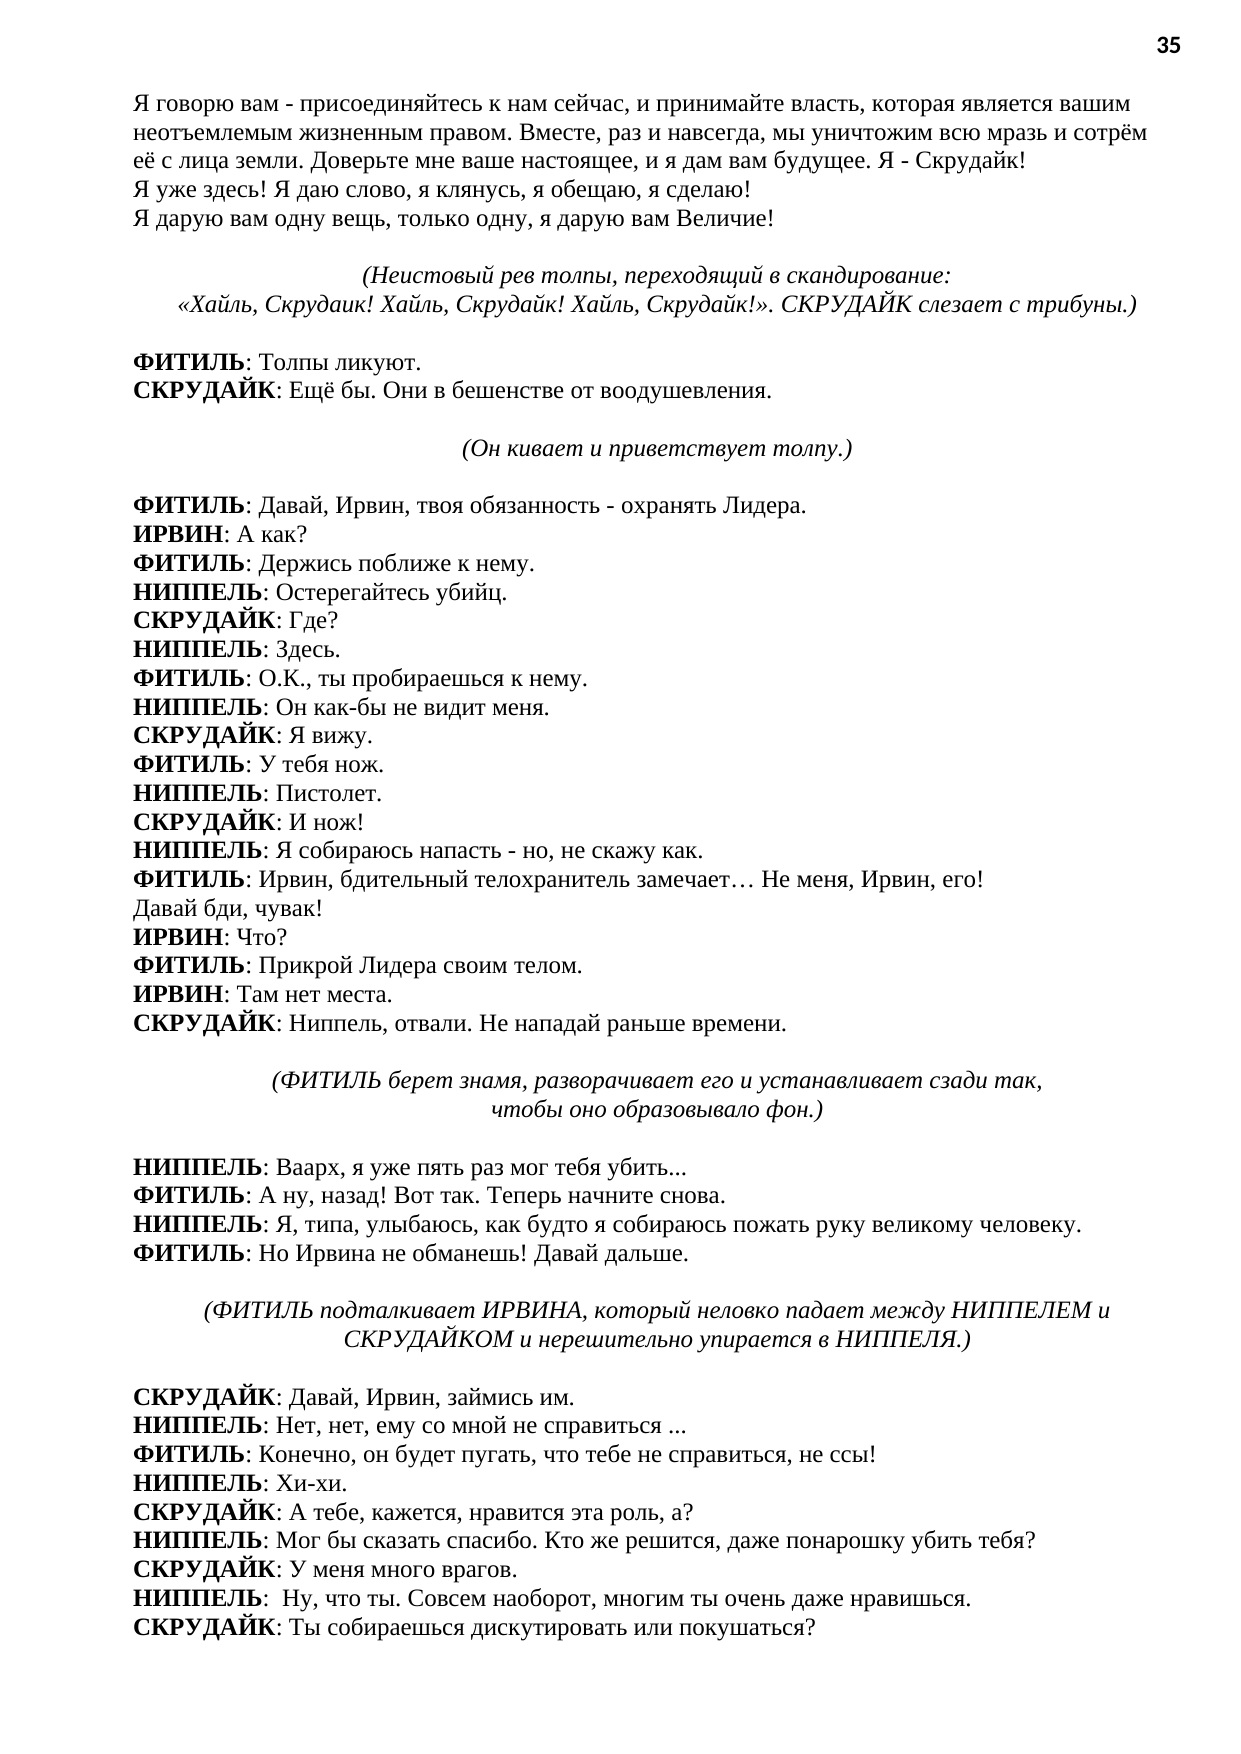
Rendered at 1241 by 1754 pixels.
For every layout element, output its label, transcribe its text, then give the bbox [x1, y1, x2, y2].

text СКРУДАЙК: И нож! [133, 807, 1181, 836]
text СКРУДАЙК: Где? [133, 606, 1181, 634]
text (ФИТИЛЬ подталкивает ИРВИНА, который неловко падает между НИППЕЛЕМ и СКРУДАЙКОМ и нерешительно упирается в НИППЕЛЯ.) [133, 1296, 1181, 1353]
text ФИТИЛЬ: О.К., ты пробираешься к нему. [133, 663, 1181, 692]
text ФИТИЛЬ: У тебя нож. [133, 749, 1181, 778]
text НИППЕЛЬ: Мог бы сказать спасибо. Кто же решится, даже понарошку убить тебя? [133, 1526, 1181, 1554]
text НИППЕЛЬ: Он как-бы не видит меня. [133, 692, 1181, 721]
text ФИТИЛЬ: Но Ирвина не обманешь! Давай дальше. [133, 1238, 1181, 1267]
text СКРУДАЙК: Я вижу. [133, 721, 1181, 749]
text ФИТИЛЬ: Прикрой Лидера своим телом. [133, 951, 1181, 979]
text СКРУДАЙК: Ты собираешься дискутировать или покушаться? [133, 1612, 1181, 1641]
text ФИТИЛЬ: Давай, Ирвин, твоя обязанность - охранять Лидера. [133, 491, 1181, 519]
text ФИТИЛЬ: Ирвин, бдительный телохранитель замечает… Не меня, Ирвин, его! [133, 864, 1181, 893]
text ФИТИЛЬ: Толпы ликуют. [133, 347, 1181, 376]
text «Хайль, Скрудаик! Хайль, Скрудайк! Хайль, Скрудайк!». СКРУДАЙК слезает с трибуны.) [133, 289, 1181, 318]
text её с лица земли. Доверьте мне ваше настоящее, и я дам вам будущее. Я - Скрудайк! [133, 146, 1181, 174]
text НИППЕЛЬ: Я, типа, улыбаюсь, как будто я собираюсь пожать руку великому человеку. [133, 1209, 1181, 1238]
text НИППЕЛЬ: Ну, что ты. Совсем наоборот, многим ты очень даже нравишься. [133, 1583, 1181, 1612]
text НИППЕЛЬ: Остерегайтесь убийц. [133, 577, 1181, 606]
text СКРУДАЙК: Давай, Ирвин, займись им. [133, 1382, 1181, 1411]
text (ФИТИЛЬ берет знамя, разворачивает его и устанавливает сзади так, [133, 1066, 1181, 1094]
text СКРУДАЙК: Ещё бы. Они в бешенстве от воодушевления. [133, 376, 1181, 404]
text чтобы оно образовывало фон.) [133, 1094, 1181, 1123]
text НИППЕЛЬ: Я собираюсь напасть - но, не скажу как. [133, 836, 1181, 864]
text Я дарую вам одну вещь, только одну, я дарую вам Величие! [133, 203, 1181, 232]
text Я говорю вам - присоединяйтесь к нам сейчас, и принимайте власть, которая является вашим неотъемлемым жизненным правом. Вместе, раз и навсегда, мы уничтожим всю мразь и сотрём [133, 88, 1181, 146]
text Я уже здесь! Я даю слово, я клянусь, я обещаю, я сделаю! [133, 174, 1181, 203]
text ИРВИН: Там нет места. [133, 979, 1181, 1008]
text НИППЕЛЬ: Здесь. [133, 634, 1181, 663]
text НИППЕЛЬ: Нет, нет, ему со мной не справиться ... [133, 1411, 1181, 1439]
text (Он кивает и приветствует толпу.) [133, 433, 1181, 462]
text СКРУДАЙК: А тебе, кажется, нравится эта роль, а? [133, 1497, 1181, 1526]
text НИППЕЛЬ: Хи-хи. [133, 1468, 1181, 1497]
text ИРВИН: А как? [133, 519, 1181, 548]
text СКРУДАЙК: У меня много врагов. [133, 1554, 1181, 1583]
text Давай бди, чувак! [133, 893, 1181, 922]
text ФИТИЛЬ: А ну, назад! Вот так. Теперь начните снова. [133, 1181, 1181, 1209]
text ИРВИН: Что? [133, 922, 1181, 951]
text НИППЕЛЬ: Пистолет. [133, 778, 1181, 807]
text ФИТИЛЬ: Держись поближе к нему. [133, 548, 1181, 577]
text ФИТИЛЬ: Конечно, он будет пугать, что тебе не справиться, не ссы! [133, 1439, 1181, 1468]
text СКРУДАЙК: Ниппель, отвали. Не нападай раньше времени. [133, 1008, 1181, 1037]
text НИППЕЛЬ: Ваарх, я уже пять раз мог тебя убить... [133, 1152, 1181, 1181]
text (Неистовый рев толпы, переходящий в скандирование: [133, 261, 1181, 289]
